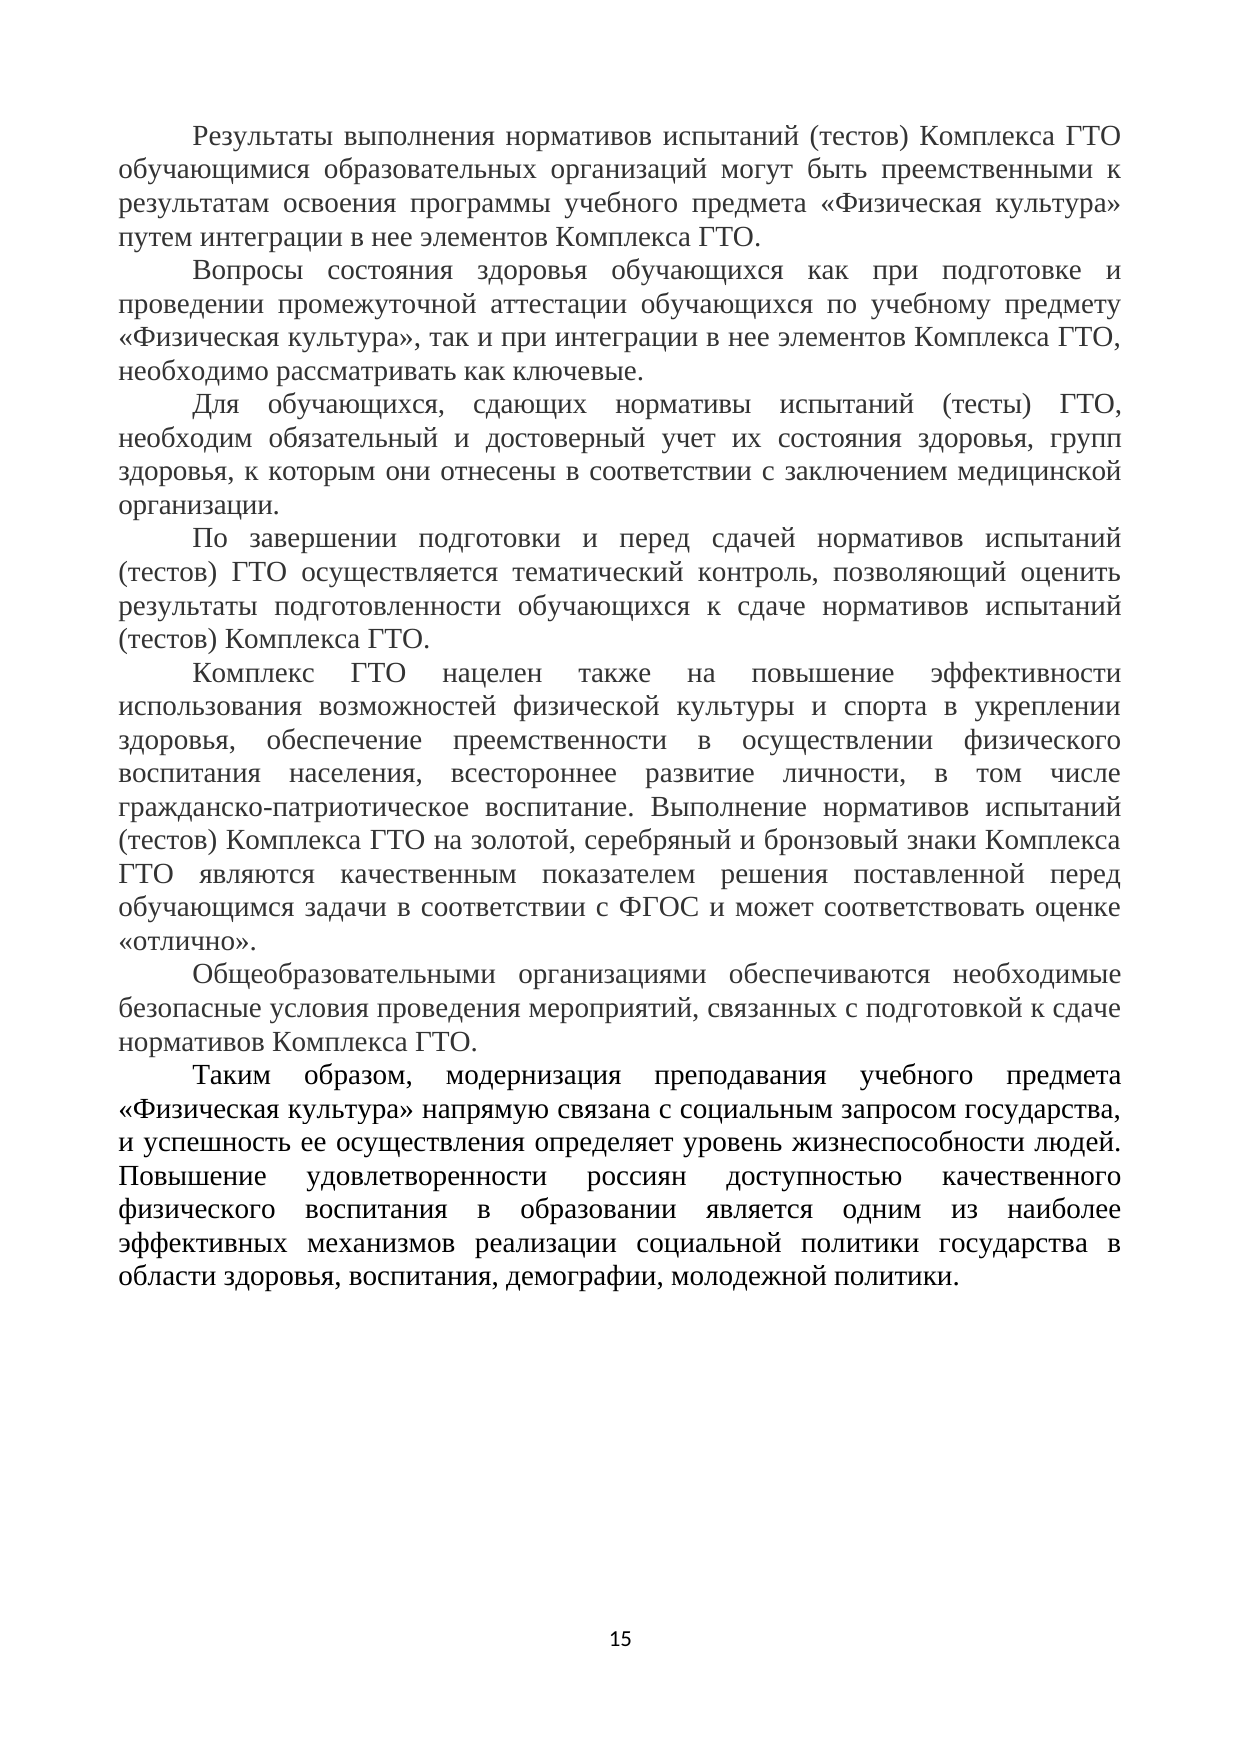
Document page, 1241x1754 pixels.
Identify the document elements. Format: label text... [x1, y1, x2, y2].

text Результаты выполнения нормативов испытаний (тестов) Комплекса ГТО обучающимися образовательных организаций могут быть преемственными к результатам освоения программы учебного предмета «Физическая культура» путем интеграции в нее элементов Комплекса ГТО. [118, 118, 1122, 252]
text По завершении подготовки и перед сдачей нормативов испытаний (тестов) ГТО осуществляется тематический контроль, позволяющий оценить результаты подготовленности обучающихся к сдаче нормативов испытаний (тестов) Комплекса ГТО. [118, 521, 1122, 655]
text Таким образом, модернизация преподавания учебного предмета «Физическая культура» напрямую связана с социальным запросом государства, и успешность ее осуществления определяет уровень жизнеспособности людей. Повышение удовлетворенности россиян доступностью качественного физического воспитания в образовании является одним из наиболее эффективных механизмов реализации социальной политики государства в области здоровья, воспитания, демографии, молодежной политики. [118, 1158, 1122, 1292]
text Общеобразовательными организациями обеспечиваются необходимые безопасные условия проведения мероприятий, связанных с подготовкой к сдаче нормативов Комплекса ГТО. [118, 957, 1122, 1057]
text Комплекс ГТО нацелен также на повышение эффективности использования возможностей физической культуры и спорта в укреплении здоровья, обеспечение преемственности в осуществлении физического воспитания населения, всестороннее развитие личности, в том числе гражданско-патриотическое воспитание. Выполнение нормативов испытаний (тестов) Комплекса ГТО на золотой, серебряный и бронзовый знаки Комплекса ГТО являются качественным показателем решения поставленной перед обучающимся задачи в соответствии с ФГОС и может соответствовать оценке «отлично». [118, 655, 1122, 957]
text Вопросы состояния здоровья обучающихся как при подготовке и проведении промежуточной аттестации обучающихся по учебному предмету «Физическая культура», так и при интеграции в нее элементов Комплекса ГТО, необходимо рассматривать как ключевые. [118, 252, 1122, 386]
text Таким образом, модернизация преподавания учебного предмета «Физическая культура» напрямую связана с социальным запросом государства, и успешность ее осуществления определяет уровень жизнеспособности людей. Повышение удовлетворенности россиян доступностью качественного физического воспитания в образовании является одним из наиболее эффективных механизмов реализации социальной политики государства в области здоровья, воспитания, демографии, молодежной политики. [118, 1057, 1122, 1124]
text Для обучающихся, сдающих нормативы испытаний (тесты) ГТО, необходим обязательный и достоверный учет их состояния здоровья, групп здоровья, к которым они отнесены в соответствии с заключением медицинской организации. [118, 386, 1122, 521]
